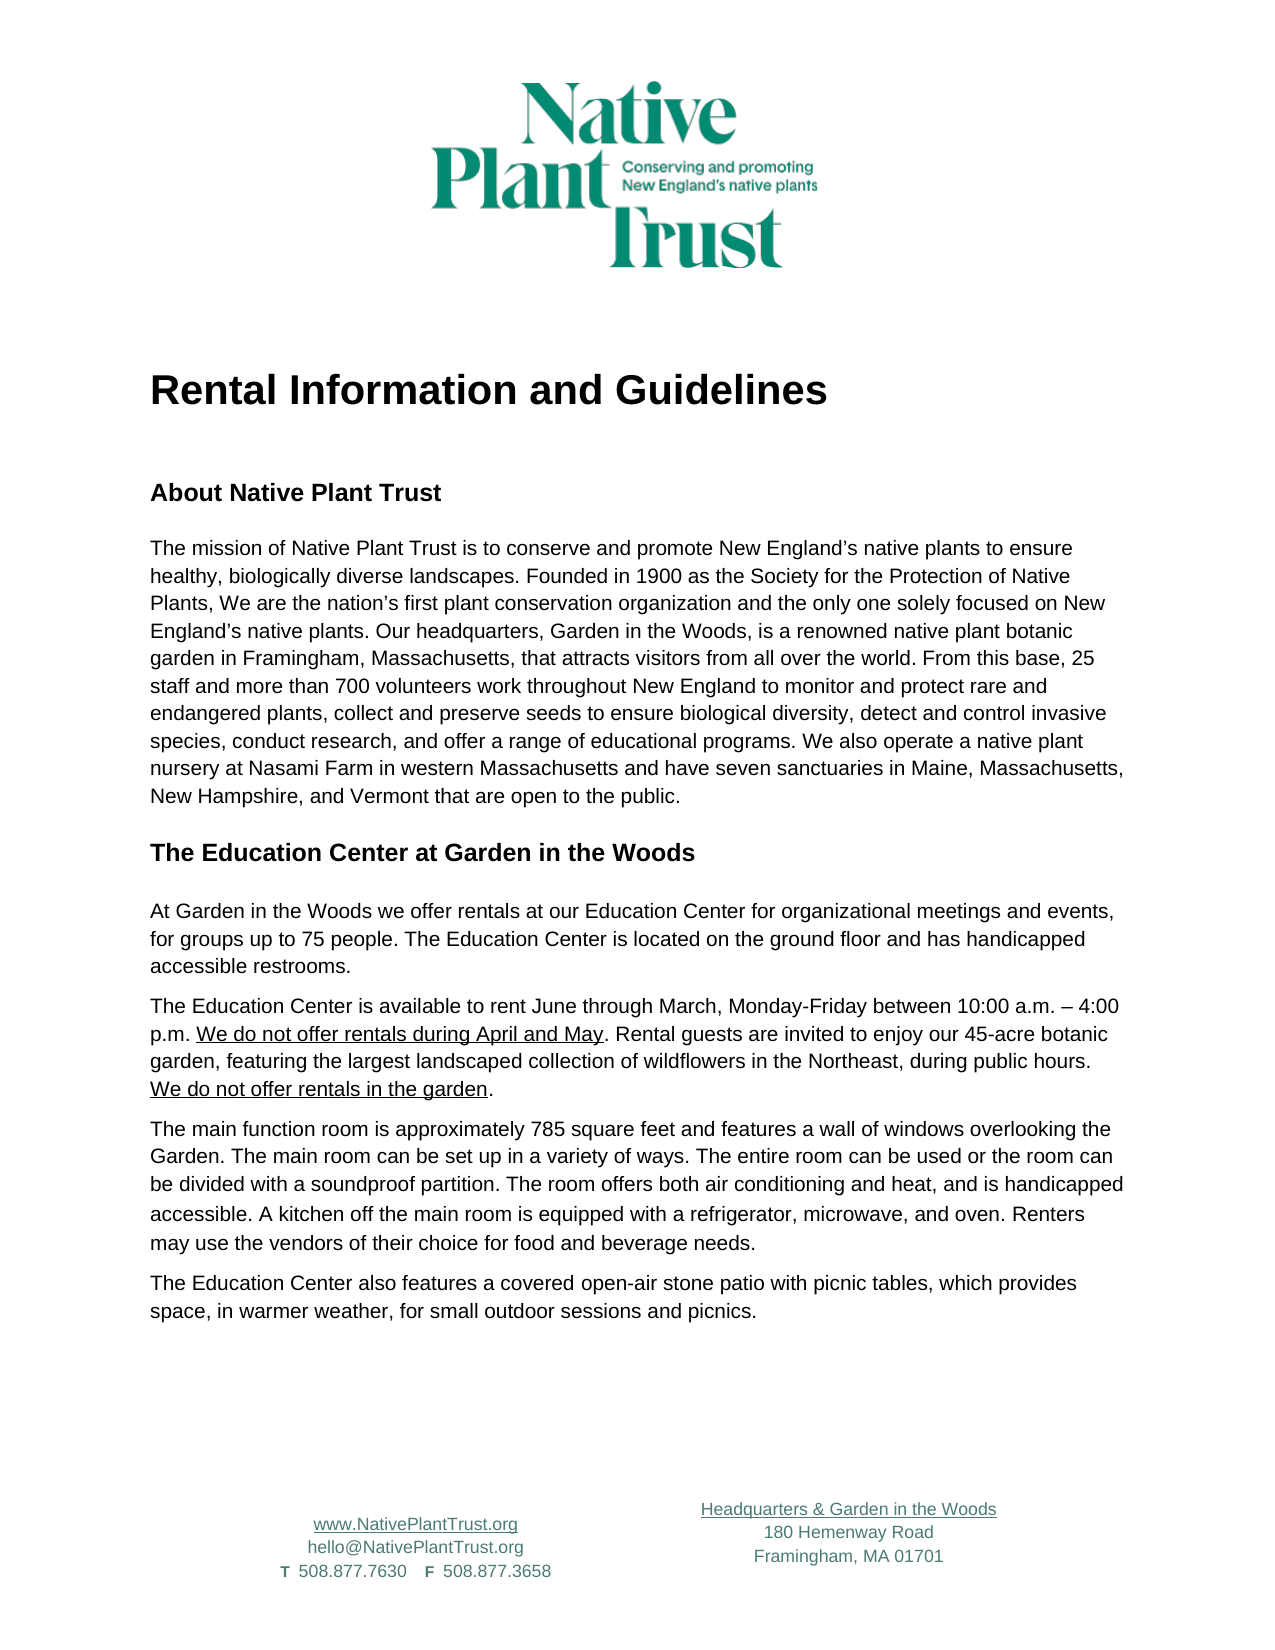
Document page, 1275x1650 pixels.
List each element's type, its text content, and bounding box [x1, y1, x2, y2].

text The Education Center at Garden in the Woods [150, 838, 1125, 867]
text About Native Plant Trust [150, 477, 1125, 506]
text The Education Center also features a covered open-air stone patio with picnic tables, which provides space, in warmer weather, for small outdoor sessions and picnics. [150, 1271, 1125, 1323]
text Rental Information and Guidelines [150, 366, 1125, 413]
picture [431, 81, 818, 268]
text At Garden in the Woods we offer rentals at our Education Center for organizational meetings and events, for groups up to 75 people. The Education Center is located on the ground floor and has handicapped accessible restrooms. [150, 899, 1125, 978]
text The Education Center is available to rent June through March, Monday-Friday between 10:00 a.m. – 4:00 p.m. We do not offer rentals during April and May. Rental guests are invited to enjoy our 45-acre botanic garden, featuring the largest landscaped collection of wildflowers in the Northeast, during public hours. We do not offer rentals in the garden. [150, 994, 1125, 1100]
text The mission of Native Plant Trust is to conserve and promote New England’s native plants to ensure healthy, biologically diverse landscapes. Founded in 1900 as the Society for the Protection of Native Plants, We are the nation’s first plant conservation organization and the only one solely focused on New England’s native plants. Our headquarters, Garden in the Woods, is a renowned native plant botanic garden in Framingham, Massachusetts, that attracts visitors from all over the world. From this base, 25 staff and more than 700 volunteers work throughout New England to monitor and protect rare and endangered plants, collect and preserve seeds to ensure biological diversity, detect and control invasive species, conduct research, and offer a range of educational programs. We also operate a native plant nursery at Nasami Farm in western Massachusetts and have seven sanctuaries in Maine, Massachusetts, New Hampshire, and Vermont that are open to the public. [150, 536, 1125, 807]
text The main function room is approximately 785 square feet and features a wall of windows overlooking the Garden. The main room can be set up in a variety of ways. The entire room can be used or the room can be divided with a soundproof partition. The room offers both air conditioning and heat, and is handicapped accessible. A kitchen off the main room is equipped with a refrigerator, microwave, and oven. Renters may use the vendors of their choice for food and beverage needs. [150, 1116, 1125, 1255]
